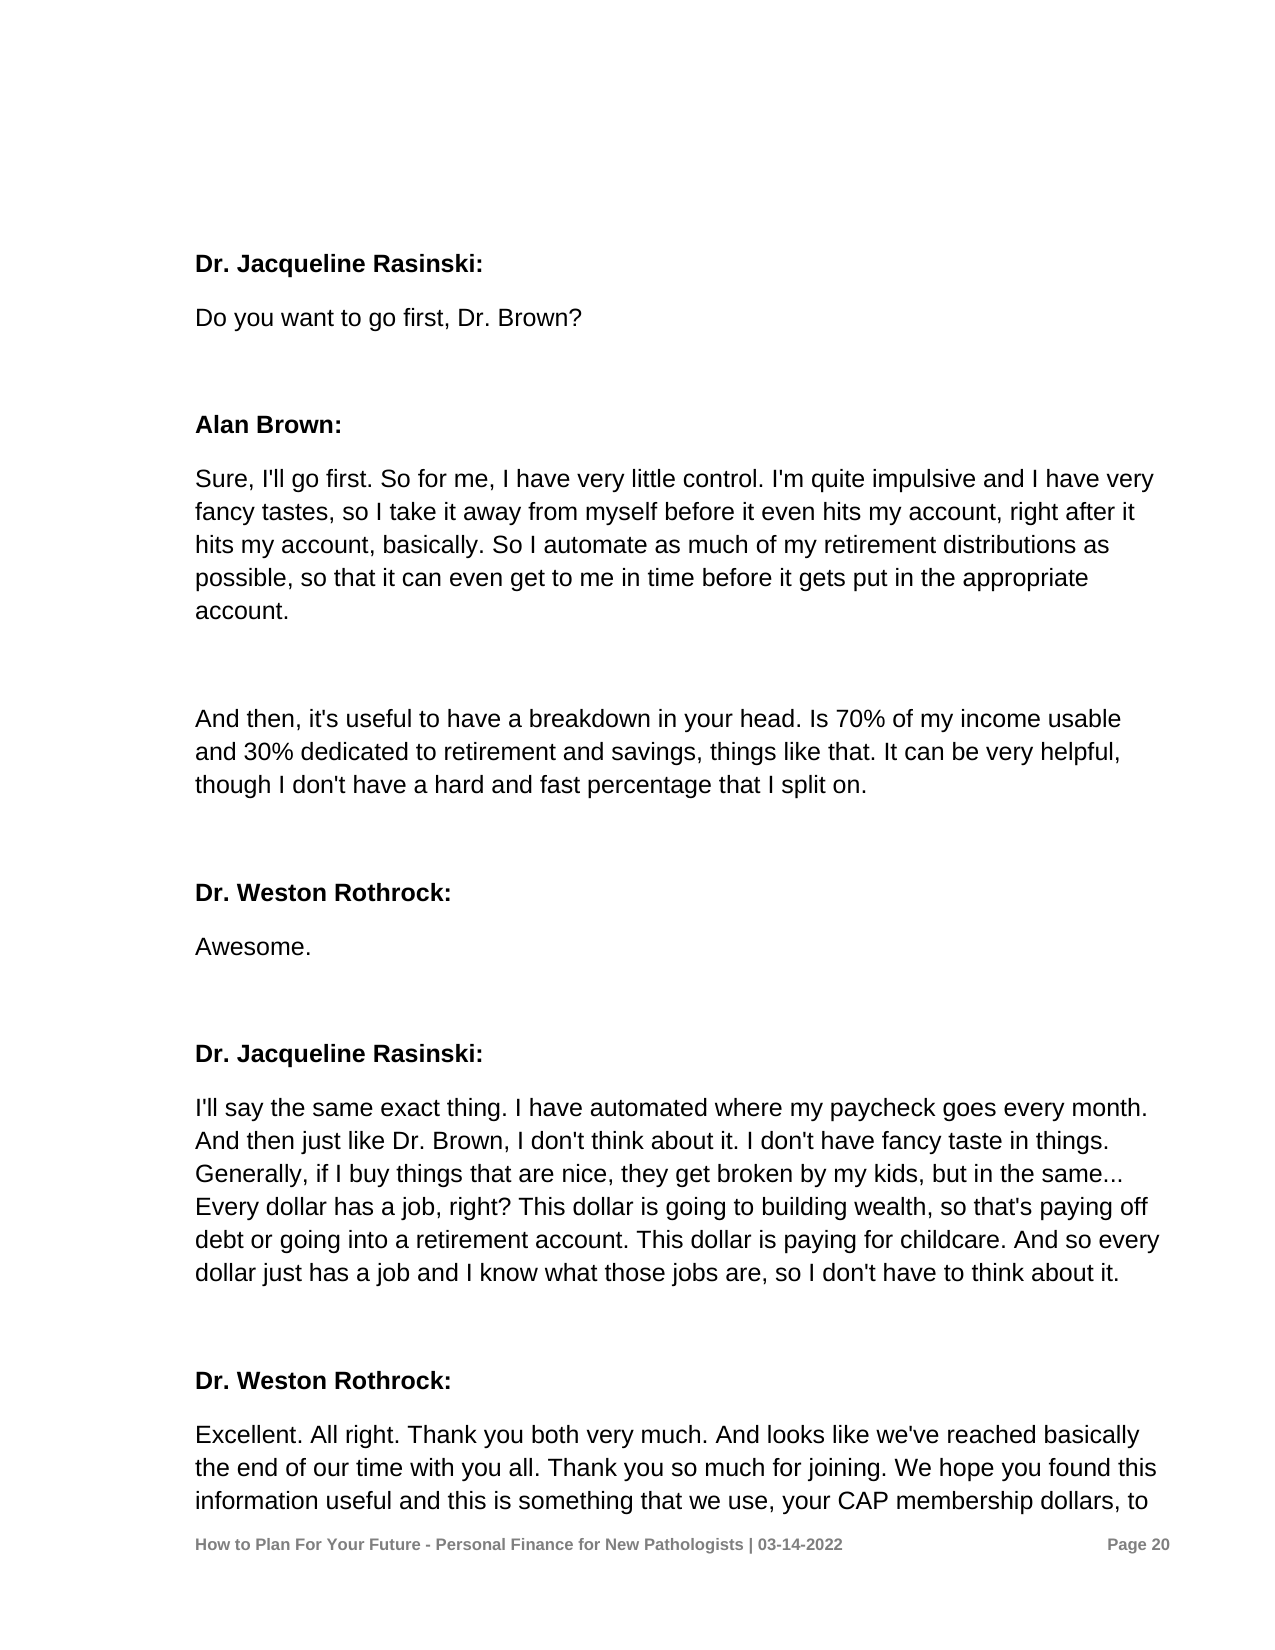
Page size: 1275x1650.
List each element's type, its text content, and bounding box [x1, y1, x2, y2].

text And then, it's useful to have a breakdown in your head. Is 70% of my income usable and 30% dedicated to retirement and savings, things like that. It can be very helpful, though I don't have a hard and fast percentage that I split on. [195, 704, 1162, 799]
text Awesome. [195, 932, 1162, 960]
text I'll say the same exact thing. I have automated where my paycheck goes every month. And then just like Dr. Brown, I don't think about it. I don't have fancy taste in things. Generally, if I buy things that are nice, they get broken by my kids, but in the same... Every dollar has a job, right? This dollar is going to building wealth, so that's paying off debt or going into a retirement account. This dollar is paying for childcare. And so every dollar just has a job and I know what those jobs are, so I don't have to think about it. [195, 1093, 1162, 1287]
text Do you want to go first, Dr. Brown? [195, 303, 1162, 331]
text Dr. Weston Rothrock: [195, 878, 1162, 907]
text Dr. Weston Rothrock: [195, 1366, 1162, 1395]
text Sure, I'll go first. So for me, I have very little control. I'm quite impulsive and I have very fancy tastes, so I take it away from myself before it even hits my account, right after it hits my account, basically. So I automate as much of my retirement distributions as possible, so that it can even get to me in time before it gets put in the appropriate account. [195, 464, 1162, 625]
text Alan Brown: [195, 410, 1162, 439]
text Dr. Jacqueline Rasinski: [195, 1039, 1162, 1068]
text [195, 1420, 1162, 1515]
text Dr. Jacqueline Rasinski: [195, 249, 1162, 278]
